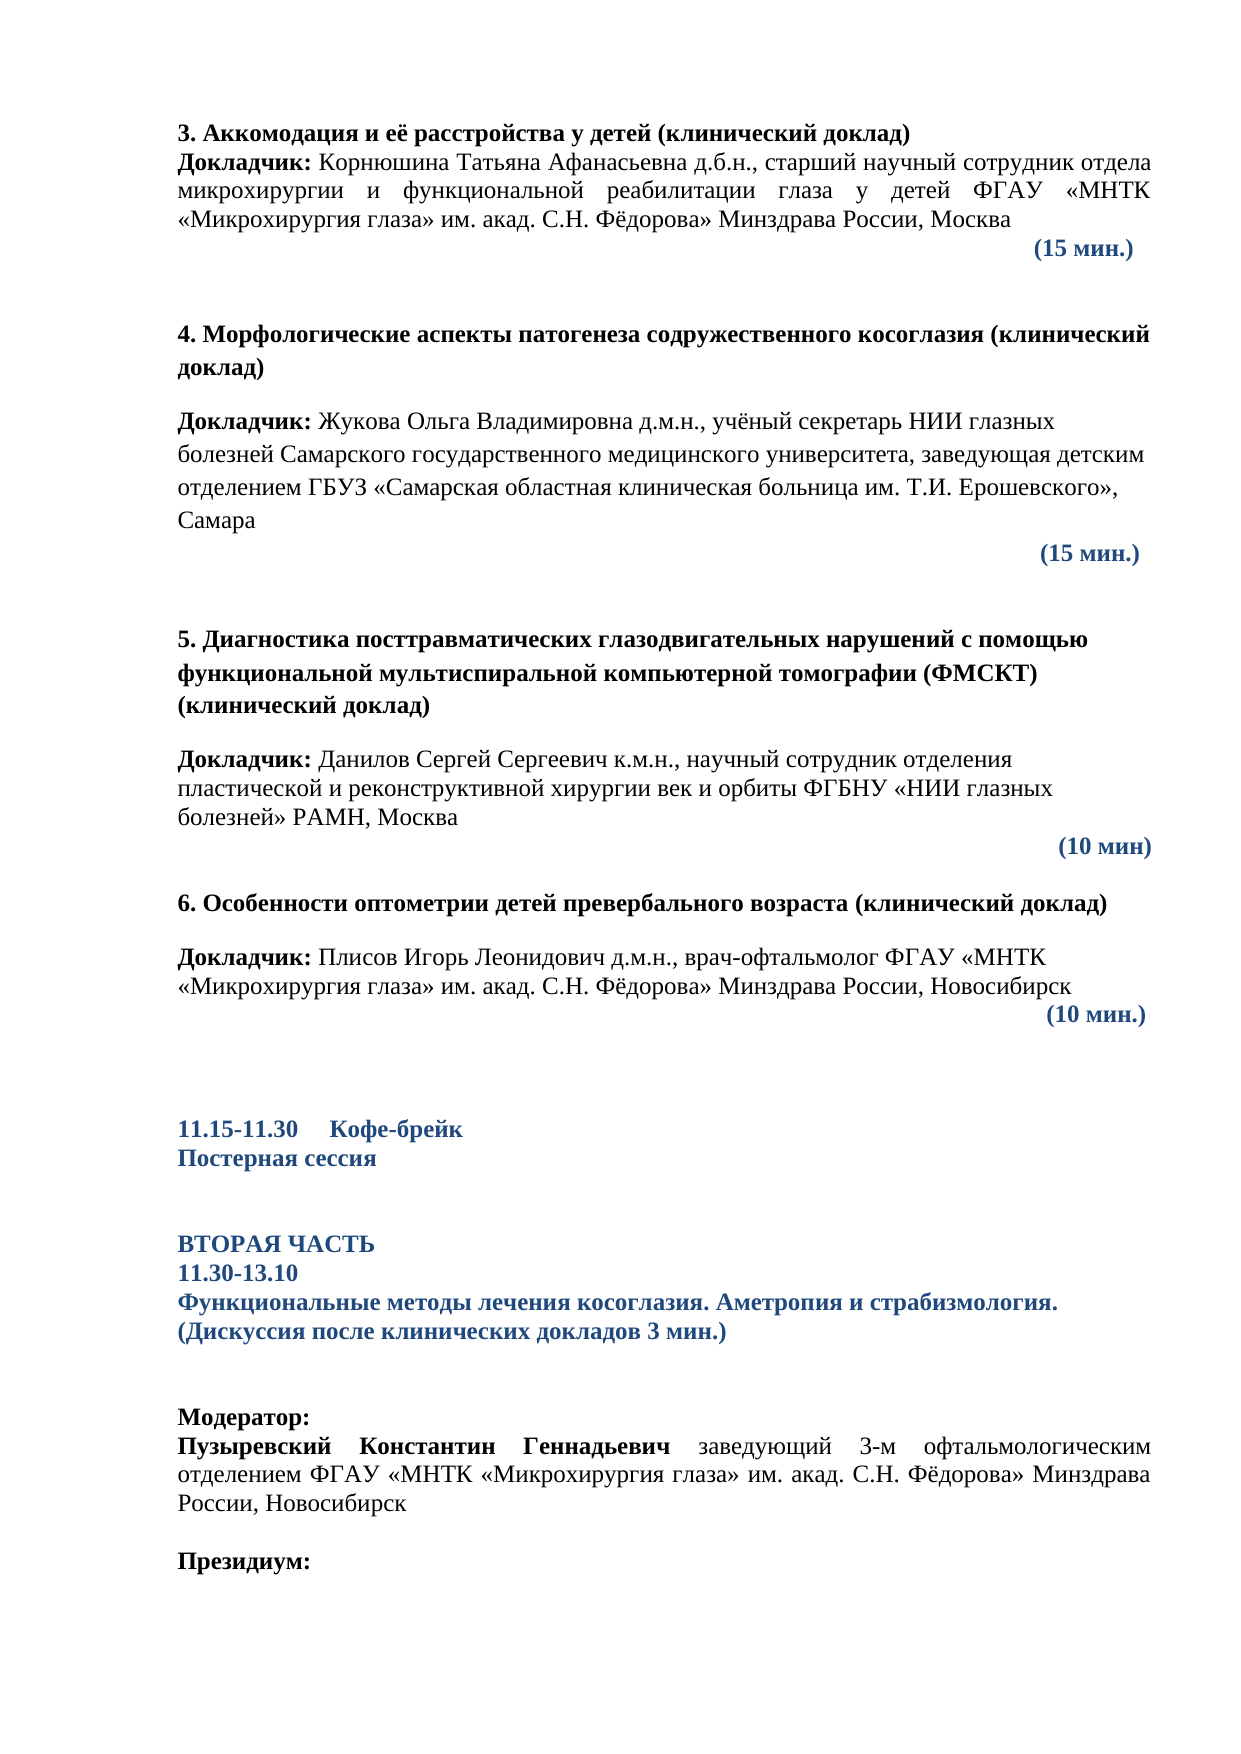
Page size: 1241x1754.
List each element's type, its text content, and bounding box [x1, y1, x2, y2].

list 11.30-13.10 [177, 1258, 1152, 1287]
text 5. Диагностика посттравматических глазодвигательных нарушений с помощью функциональной мультиспиральной компьютерной томографии (ФМСКТ) (клинический доклад) [177, 624, 1152, 719]
list (15 мин.) [177, 538, 1152, 567]
list ВТОРАЯ ЧАСТЬ [177, 1229, 1152, 1258]
list Пузыревский Константин Геннадьевич заведующий 3-м офтальмологическим отделением ФГАУ «МНТК «Микрохирургия глаза» им. акад. С.Н. Фёдорова» Минздрава России, Новосибирск [177, 1431, 1152, 1517]
list Постерная сессия [177, 1143, 1152, 1172]
list Президиум: [177, 1546, 1152, 1574]
text 3. Аккомодация и её расстройства у детей (клинический доклад) [177, 118, 1152, 147]
text Докладчик: Корнюшина Татьяна Афанасьевна д.б.н., старший научный сотрудник отдела микрохирургии и функциональной реабилитации глаза у детей ФГАУ «МНТК «Микрохирургия глаза» им. акад. С.Н. Фёдорова» Минздрава России, Москва [177, 147, 1152, 233]
text (Дискуссия после клинических докладов 3 мин.) [177, 1316, 1152, 1344]
text Докладчик: Данилов Сергей Сергеевич к.м.н., научный сотрудник отделения пластической и реконструктивной хирургии век и орбиты ФГБНУ «НИИ глазных болезней» РАМН, Москва [177, 744, 1152, 831]
text Функциональные методы лечения косоглазия. Аметропия и страбизмология. [177, 1287, 1152, 1316]
list 11.15-11.30 Кофе-брейк [177, 1114, 1152, 1143]
list (10 мин) [252, 831, 1152, 859]
text 6. Особенности оптометрии детей превербального возраста (клинический доклад) [177, 888, 1152, 917]
text 4. Морфологические аспекты патогенеза содружественного косоглазия (клинический доклад) [177, 319, 1152, 381]
text Докладчик: Плисов Игорь Леонидович д.м.н., врач-офтальмолог ФГАУ «МНТК «Микрохирургия глаза» им. акад. С.Н. Фёдорова» Минздрава России, Новосибирск [177, 942, 1152, 999]
list Модератор: [177, 1402, 1152, 1431]
list (15 мин.) [177, 233, 1152, 262]
list Докладчик: Жукова Ольга Владимировна д.м.н., учёный секретарь НИИ глазных болезней Самарского государственного медицинского университета, заведующая детским отделением ГБУЗ «Самарская областная клиническая больница им. Т.И. Ерошевского», Самара [177, 406, 1152, 534]
list (10 мин.) [177, 999, 1152, 1028]
